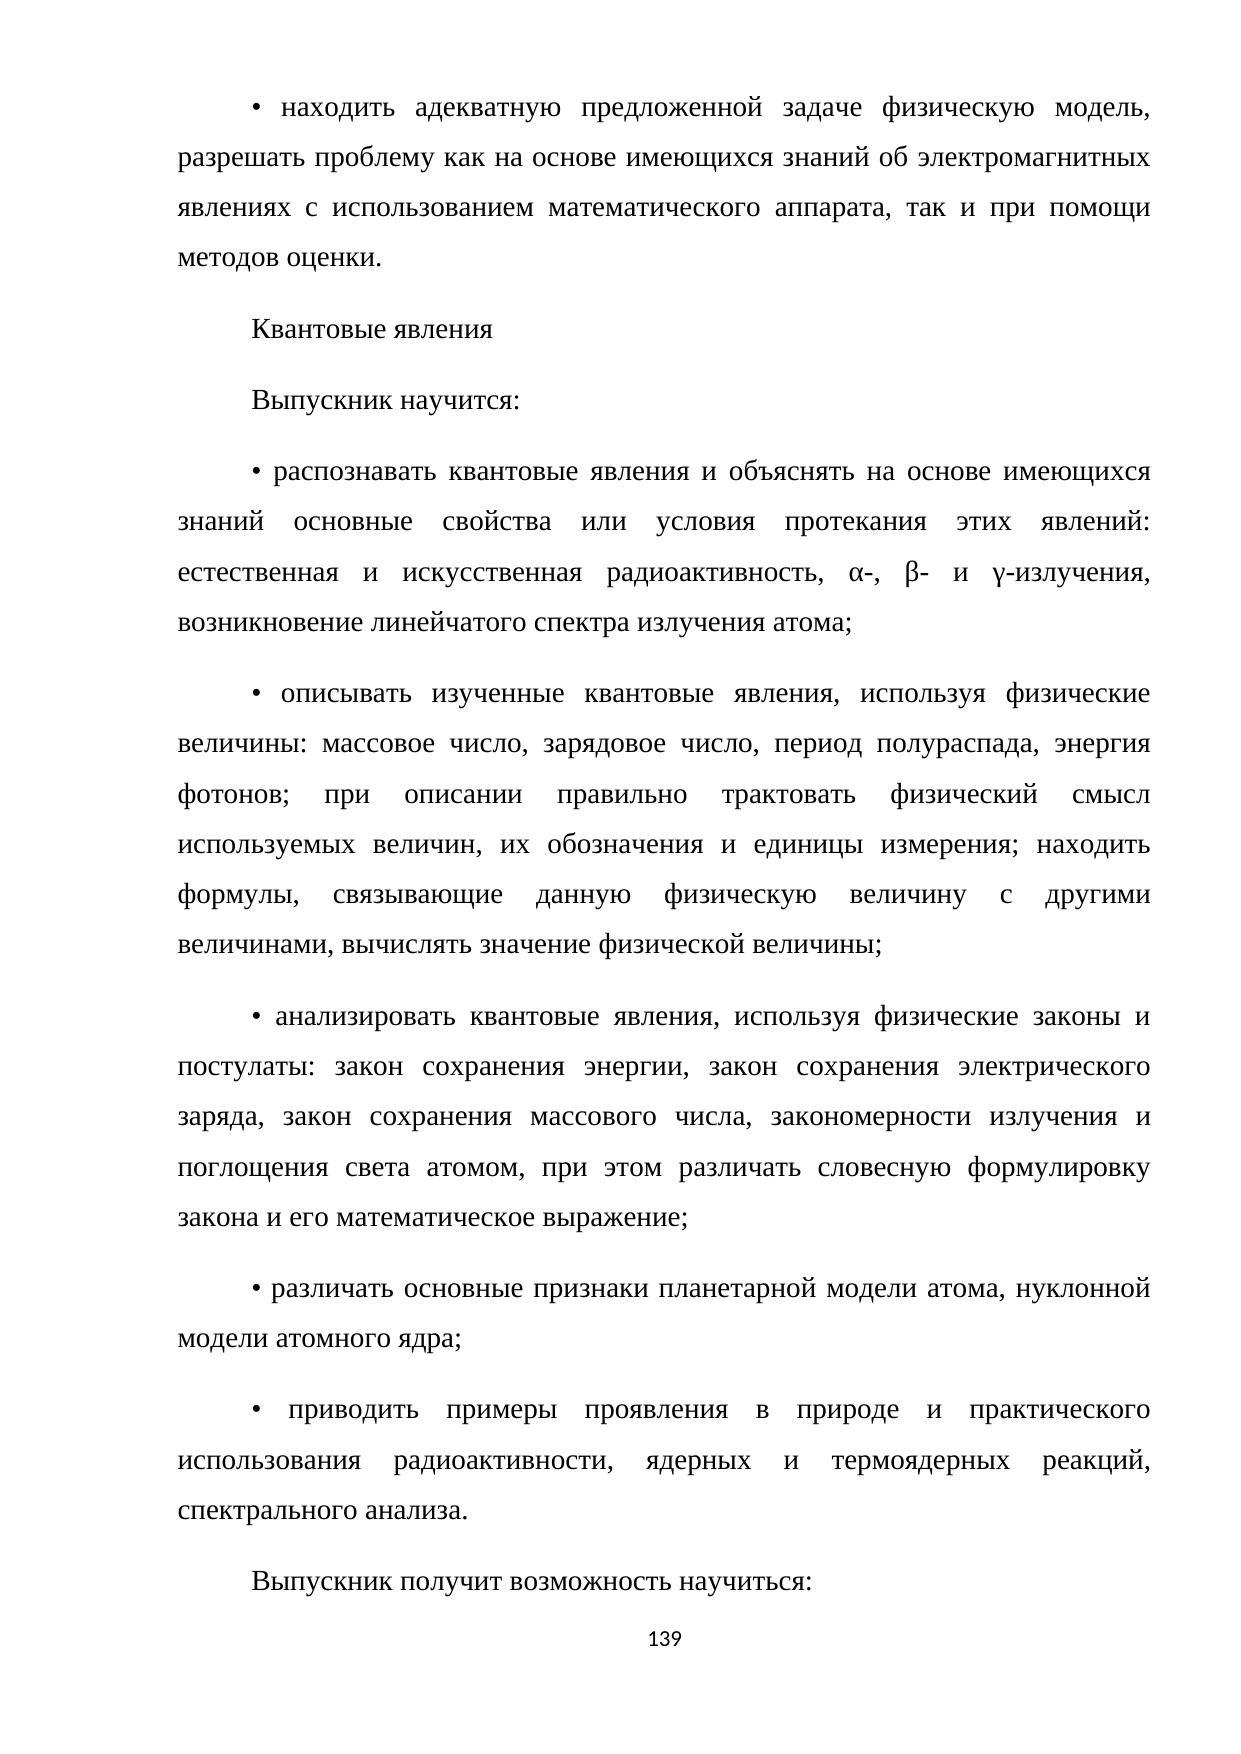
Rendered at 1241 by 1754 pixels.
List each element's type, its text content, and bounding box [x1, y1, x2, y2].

text Выпускник научится: [177, 382, 1152, 415]
text • описывать изученные квантовые явления, используя физические величины: массовое число, зарядовое число, период полураспада, энергия фотонов; при описании правильно трактовать физический смысл используемых величин, их обозначения и единицы измерения; находить формулы, связывающие данную физическую величину с другими величинами, вычислять значение физической величины; [177, 675, 1152, 960]
text • распознавать квантовые явления и объяснять на основе имеющихся знаний основные свойства или условия протекания этих явлений: естественная и искусственная радиоактивность, α-, β- и γ-излучения, возникновение линейчатого спектра излучения атома; [177, 453, 1152, 637]
text • приводить примеры проявления в природе и практического использования радиоактивности, ядерных и термоядерных реакций, спектрального анализа. [177, 1392, 1152, 1526]
text Выпускник получит возможность научиться: [177, 1563, 1152, 1597]
text • анализировать квантовые явления, используя физические законы и постулаты: закон сохранения энергии, закон сохранения электрического заряда, закон сохранения массового числа, закономерности излучения и поглощения света атомом, при этом различать словесную формулировку закона и его математическое выражение; [177, 998, 1152, 1233]
text • находить адекватную предложенной задаче физическую модель, разрешать проблему как на основе имеющихся знаний об электромагнитных явлениях с использованием математического аппарата, так и при помощи методов оценки. [177, 89, 1152, 273]
text Квантовые явления [177, 311, 1152, 344]
text • различать основные признаки планетарной модели атома, нуклонной модели атомного ядра; [177, 1270, 1152, 1354]
